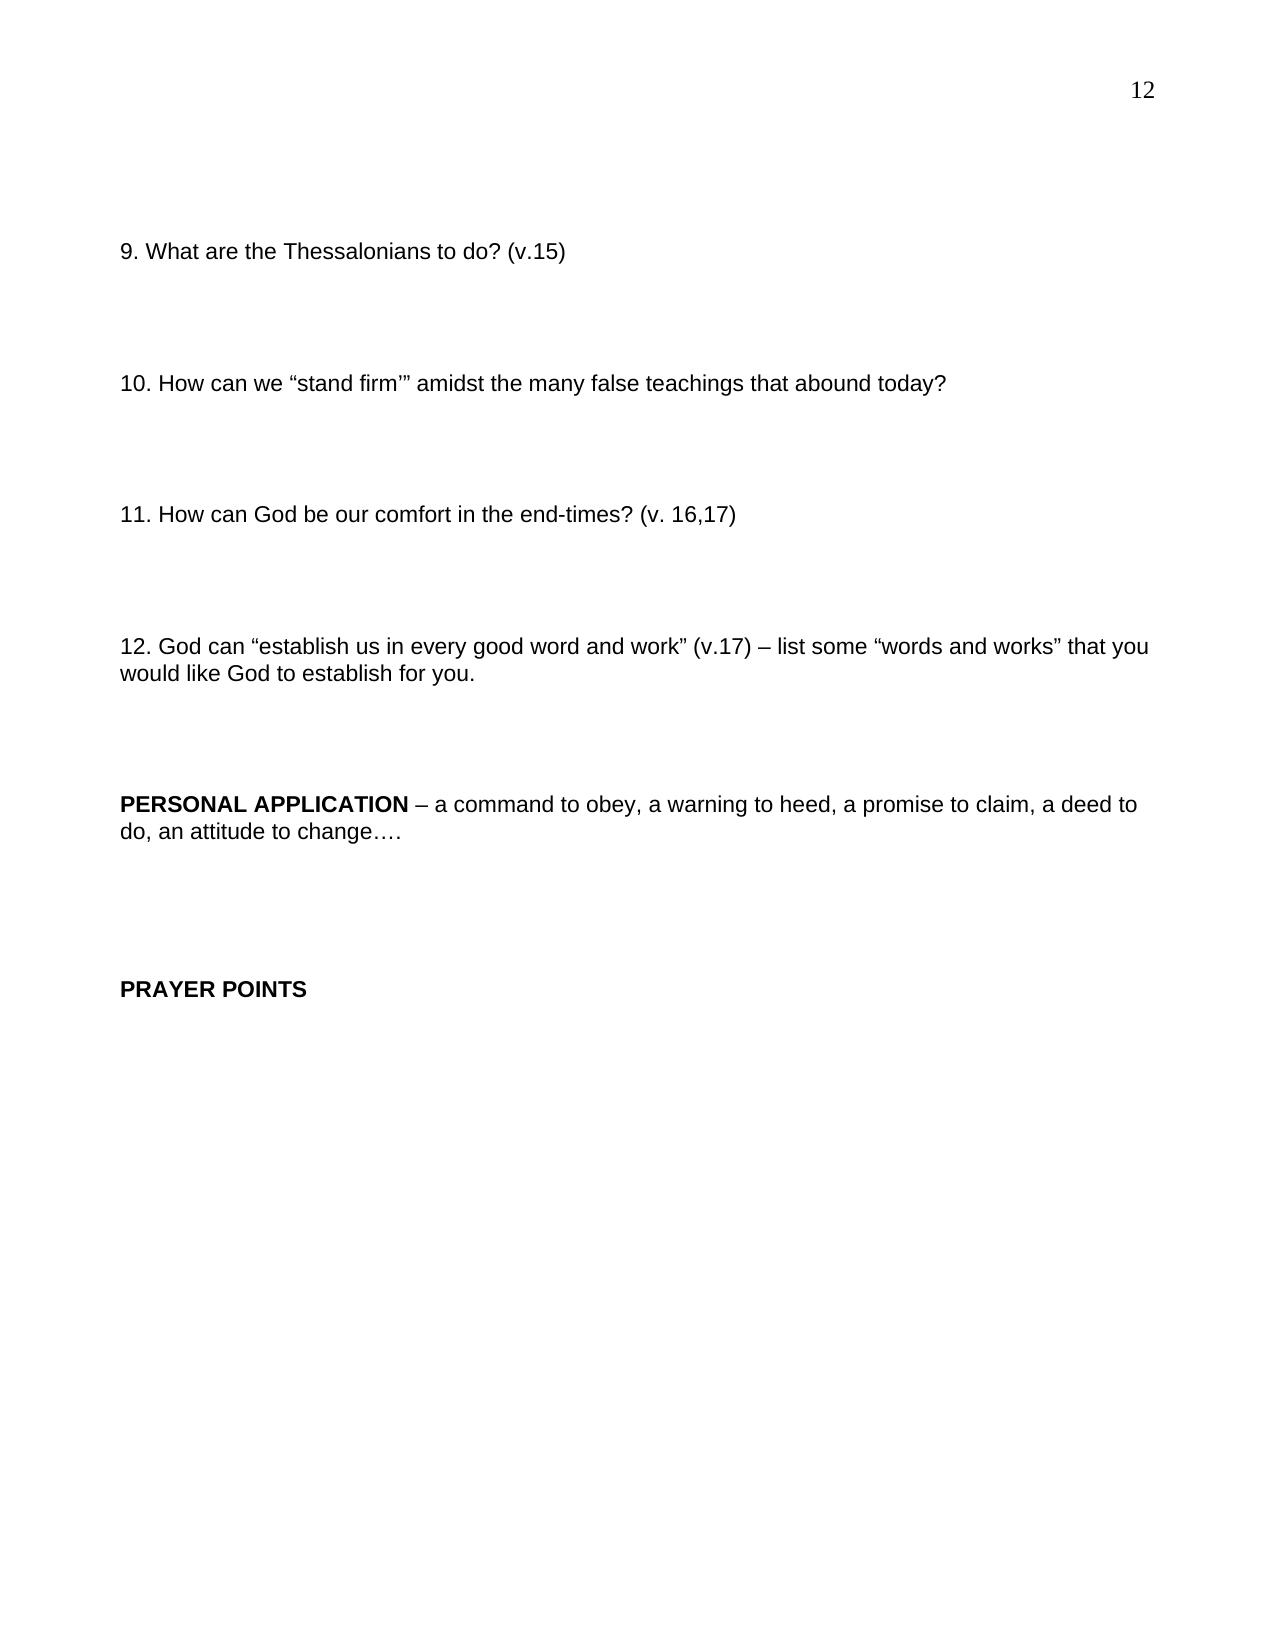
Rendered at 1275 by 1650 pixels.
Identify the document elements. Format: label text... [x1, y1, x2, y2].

text PERSONAL APPLICATION – a command to obey, a warning to heed, a promise to claim, a deed to do, an attitude to change…. [120, 791, 1155, 844]
text 12. God can “establish us in every good word and work” (v.17) – list some “words and works” that you would like God to establish for you. [120, 633, 1155, 686]
text 11. How can God be our comfort in the end-times? (v. 16,17) [120, 501, 1155, 528]
text 9. What are the Thessalonians to do? (v.15) [120, 238, 1155, 264]
text PRAYER POINTS [120, 976, 1155, 1036]
text 10. How can we “stand firm’” amidst the many false teachings that abound today? [120, 370, 1155, 396]
